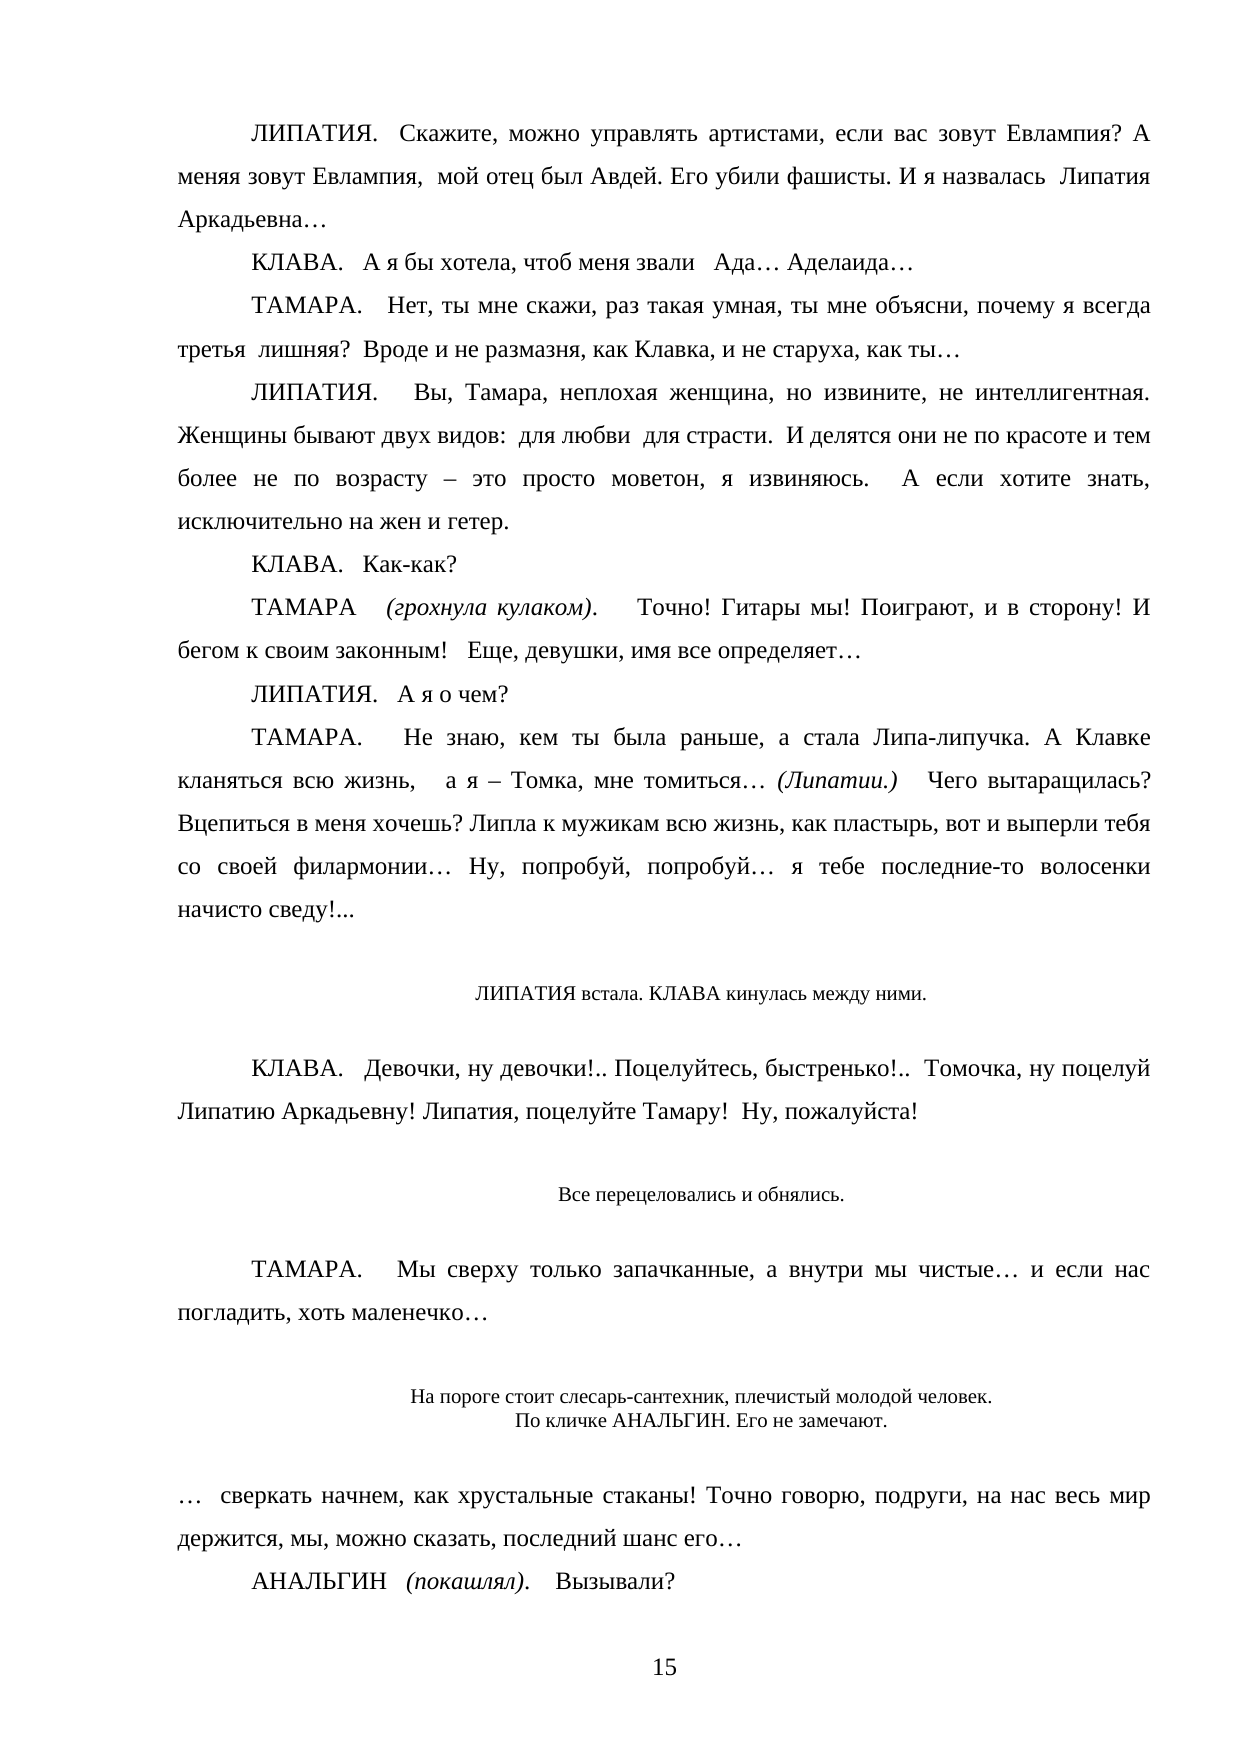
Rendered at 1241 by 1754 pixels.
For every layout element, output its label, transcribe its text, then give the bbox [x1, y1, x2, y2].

text КЛАВА. Как-как? [177, 549, 1152, 578]
text ЛИПАТИЯ. А я о чем? [177, 679, 1152, 707]
text ЛИПАТИЯ. Вы, Тамара, неплохая женщина, но извините, не интеллигентная. Женщины бывают двух видов: для любви для страсти. И делятся они не по красоте и тем более не по возрасту – это просто моветон, я извиняюсь. А если хотите знать, исключительно на жен и гетер. [177, 377, 1152, 535]
text ТАМАРА. Мы сверху только запачканные, а внутри мы чистые… и если нас погладить, хоть маленечко… [177, 1254, 1152, 1326]
text АНАЛЬГИН (покашлял). Вызывали? [177, 1566, 1152, 1595]
text На пороге стоит слесарь-сантехник, плечистый молодой человек. [177, 1383, 1152, 1408]
text ТАМАРА (грохнула кулаком). Точно! Гитары мы! Поиграют, и в сторону! И бегом к своим законным! Еще, девушки, имя все определяет… [177, 592, 1152, 664]
text … сверкать начнем, как хрустальные стаканы! Точно говорю, подруги, на нас весь мир держится, мы, можно сказать, последний шанс его… [177, 1480, 1152, 1552]
text ТАМАРА. Нет, ты мне скажи, раз такая умная, ты мне объясни, почему я всегда третья лишняя? Вроде и не размазня, как Клавка, и не старуха, как ты… [177, 291, 1152, 362]
text ЛИПАТИЯ. Скажите, можно управлять артистами, если вас зовут Евлампия? А меняя зовут Евлампия, мой отец был Авдей. Его убили фашисты. И я назвалась Липатия Аркадьевна… [177, 118, 1152, 233]
text Все перецеловались и обнялись. [177, 1182, 1152, 1206]
text ЛИПАТИЯ встала. КЛАВА кинулась между ними. [177, 981, 1152, 1005]
text КЛАВА. Девочки, ну девочки!.. Поцелуйтесь, быстренько!.. Томочка, ну поцелуй Липатию Аркадьевну! Липатия, поцелуйте Тамару! Ну, пожалуйста! [177, 1053, 1152, 1124]
text По кличке АНАЛЬГИН. Его не замечают. [177, 1408, 1152, 1432]
text ТАМАРА. Не знаю, кем ты была раньше, а стала Липа-липучка. А Клавке кланяться всю жизнь, а я – Томка, мне томиться… (Липатии.) Чего вытаращилась? Вцепиться в меня хочешь? Липла к мужикам всю жизнь, как пластырь, вот и выперли тебя со своей филармонии… Ну, попробуй, попробуй… я тебе последние-то волосенки начисто сведу!... [177, 722, 1152, 923]
text КЛАВА. А я бы хотела, чтоб меня звали Ада… Аделаида… [177, 247, 1152, 276]
